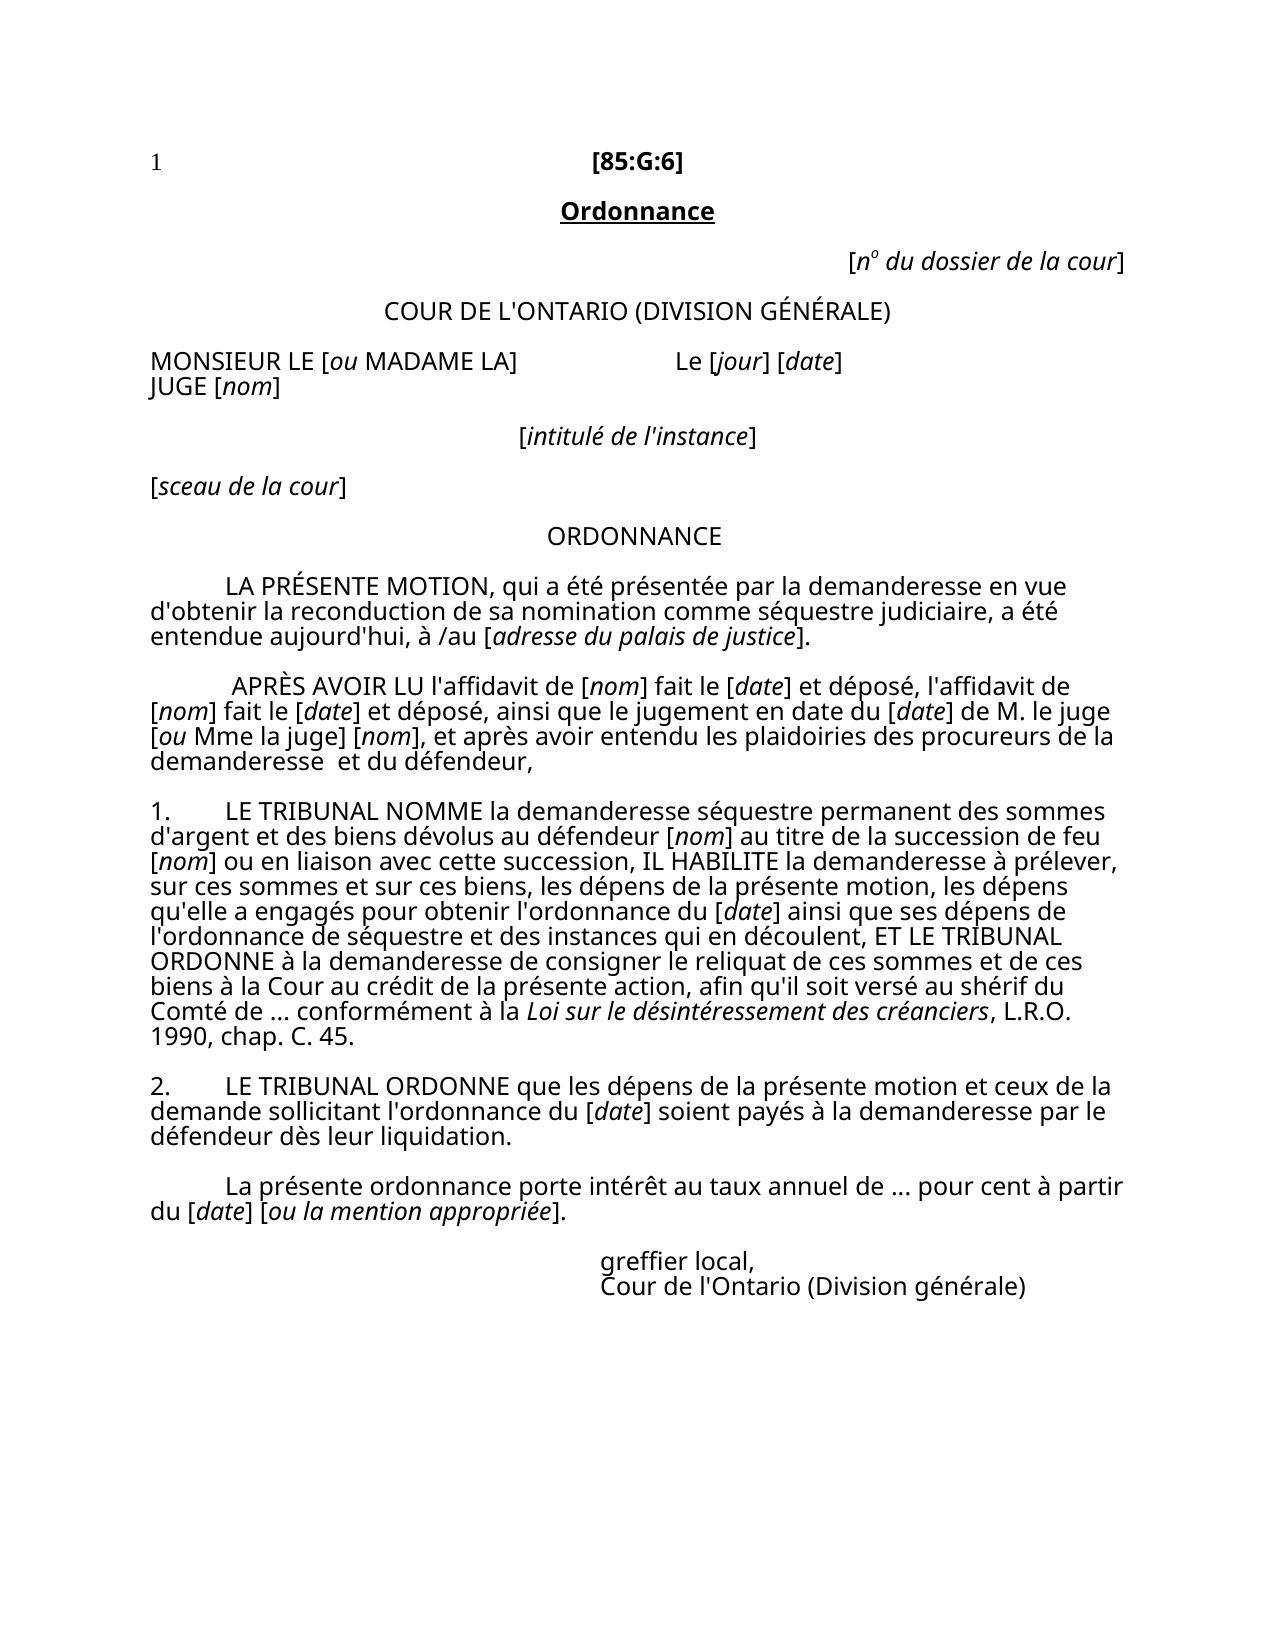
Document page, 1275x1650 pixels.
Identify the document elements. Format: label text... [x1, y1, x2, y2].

text La présente ordonnance porte intérêt au taux annuel de ... pour cent à partir du [date] [ou la mention appropriée]. [150, 1175, 1125, 1225]
text 2. LE TRIBUNAL ORDONNE que les dépens de la présente motion et ceux de la demande sollicitant l'ordonnance du [date] soient payés à la demanderesse par le défendeur dès leur liquidation. [150, 1075, 1125, 1150]
text 1. LE TRIBUNAL NOMME la demanderesse séquestre permanent des sommes d'argent et des biens dévolus au défendeur [nom] au titre de la succession de feu [nom] ou en liaison avec cette succession, IL HABILITE la demanderesse à prélever, sur ces sommes et sur ces biens, les dépens de la présente motion, les dépens qu'elle a engagés pour obtenir l'ordonnance du [date] ainsi que ses dépens de l'ordonnance de séquestre et des instances qui en découlent, ET LE TRIBUNAL ORDONNE à la demanderesse de consigner le reliquat de ces sommes et de ces biens à la Cour au crédit de la présente action, afin qu'il soit versé au shérif du Comté de ... conformément à la Loi sur le désintéressement des créanciers, L.R.O. 1990, chap. C. 45. [150, 800, 1125, 1050]
text greffier local, [150, 1250, 1125, 1275]
text MONSIEUR LE [ou MADAME LA] Le [jour] [date] [150, 350, 1125, 375]
text ORDONNANCE [150, 525, 1125, 550]
text JUGE [nom] [150, 375, 1125, 400]
text LA PRÉSENTE MOTION, qui a été présentée par la demanderesse en vue d'obtenir la reconduction de sa nomination comme séquestre judiciaire, a été entendue aujourd'hui, à /au [adresse du palais de justice]. [150, 575, 1125, 650]
text Cour de l'Ontario (Division générale) [150, 1275, 1125, 1300]
text Ordonnance [150, 200, 1125, 225]
text [no du dossier de la cour] [150, 250, 1125, 275]
text COUR DE L'ONTARIO (DIVISION GÉNÉRALE) [150, 300, 1125, 325]
text [85:G:6] [150, 150, 1125, 175]
text [intitulé de l'instance] [150, 425, 1125, 450]
text APRÈS AVOIR LU l'affidavit de [nom] fait le [date] et déposé, l'affidavit de [nom] fait le [date] et déposé, ainsi que le jugement en date du [date] de M. le juge [ou Mme la juge] [nom], et après avoir entendu les plaidoiries des procureurs de la demanderesse et du défendeur, [150, 675, 1125, 775]
text [sceau de la cour] [150, 475, 1125, 500]
